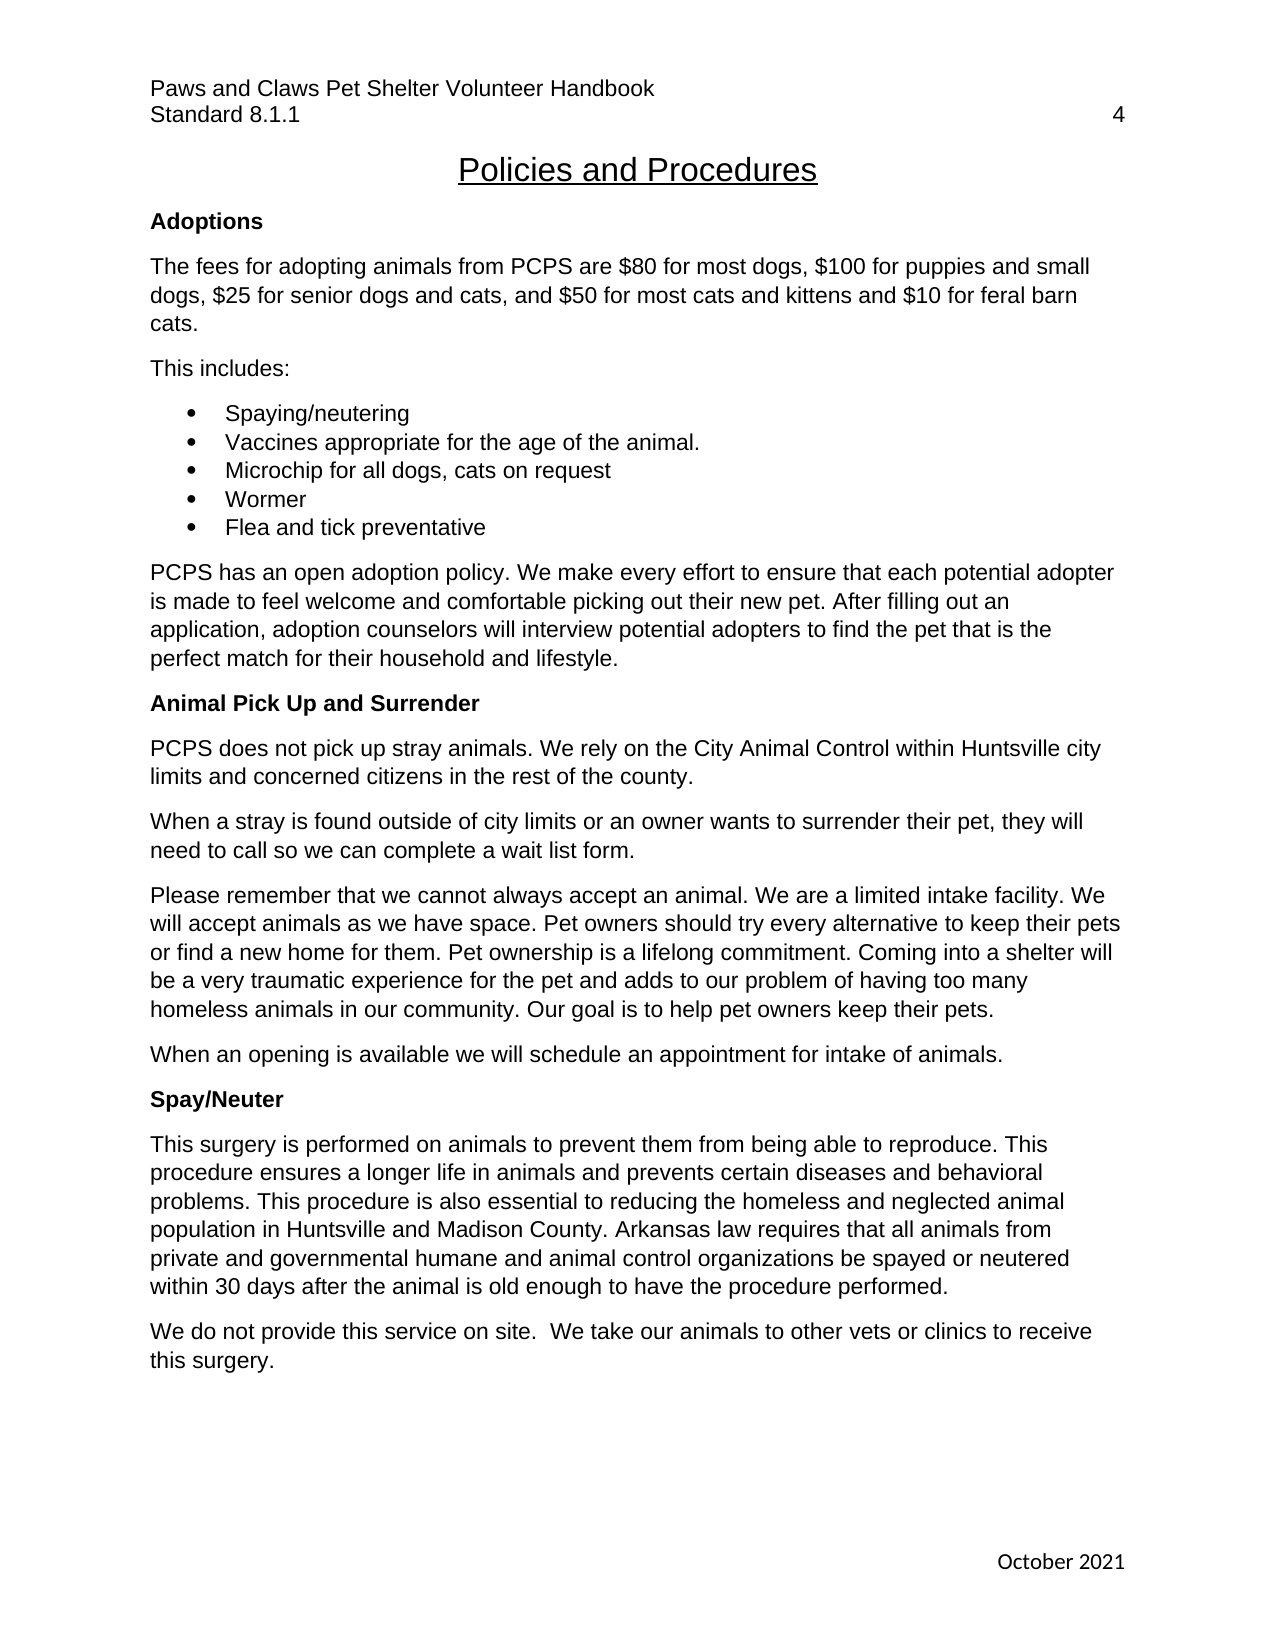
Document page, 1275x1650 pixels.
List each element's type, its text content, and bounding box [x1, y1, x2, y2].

text Spay/Neuter [150, 1086, 1125, 1112]
list Vaccines appropriate for the age of the animal. [187, 429, 1125, 455]
text When a stray is found outside of city limits or an owner wants to surrender their pet, they will need to call so we can complete a wait list form. [150, 808, 1125, 863]
list Spaying/neutering [187, 400, 1125, 427]
text The fees for adopting animals from PCPS are $80 for most dogs, $100 for puppies and small dogs, $25 for senior dogs and cats, and $50 for most cats and kittens and $10 for feral barn cats. [150, 253, 1125, 336]
text Animal Pick Up and Surrender [150, 689, 1125, 716]
list Flea and tick preventative [187, 514, 1125, 540]
text PCPS has an open adoption policy. We make every effort to ensure that each potential adopter is made to feel welcome and comfortable picking out their new pet. After filling out an application, adoption counselors will interview potential adopters to find the pet that is the perfect match for their household and lifestyle. [150, 559, 1125, 671]
list Wormer [187, 486, 1125, 512]
list Microchip for all dogs, cats on request [187, 457, 1125, 483]
text PCPS does not pick up stray animals. We rely on the City Animal Control within Huntsville city limits and concerned citizens in the rest of the county. [150, 735, 1125, 789]
text Adoptions [150, 208, 1125, 234]
text This surgery is performed on animals to prevent them from being able to reproduce. This procedure ensures a longer life in animals and prevents certain diseases and behavioral problems. This procedure is also essential to reducing the homeless and neglected animal population in Huntsville and Madison County. Arkansas law requires that all animals from private and governmental humane and animal control organizations be spayed or neutered within 30 days after the animal is old enough to have the procedure performed. [150, 1131, 1125, 1299]
text This includes: [150, 355, 1125, 382]
text Policies and Procedures [150, 150, 1125, 188]
text When an opening is available we will schedule an appointment for intake of animals. [150, 1041, 1125, 1067]
text Please remember that we cannot always accept an animal. We are a limited intake facility. We will accept animals as we have space. Pet owners should try every alternative to keep their pets or find a new home for them. Pet ownership is a lifelong commitment. Coming into a shelter will be a very traumatic experience for the pet and adds to our problem of having too many homeless animals in our community. Our goal is to help pet owners keep their pets. [150, 882, 1125, 1022]
text We do not provide this service on site. We take our animals to other vets or clinics to receive this surgery. [150, 1318, 1125, 1373]
